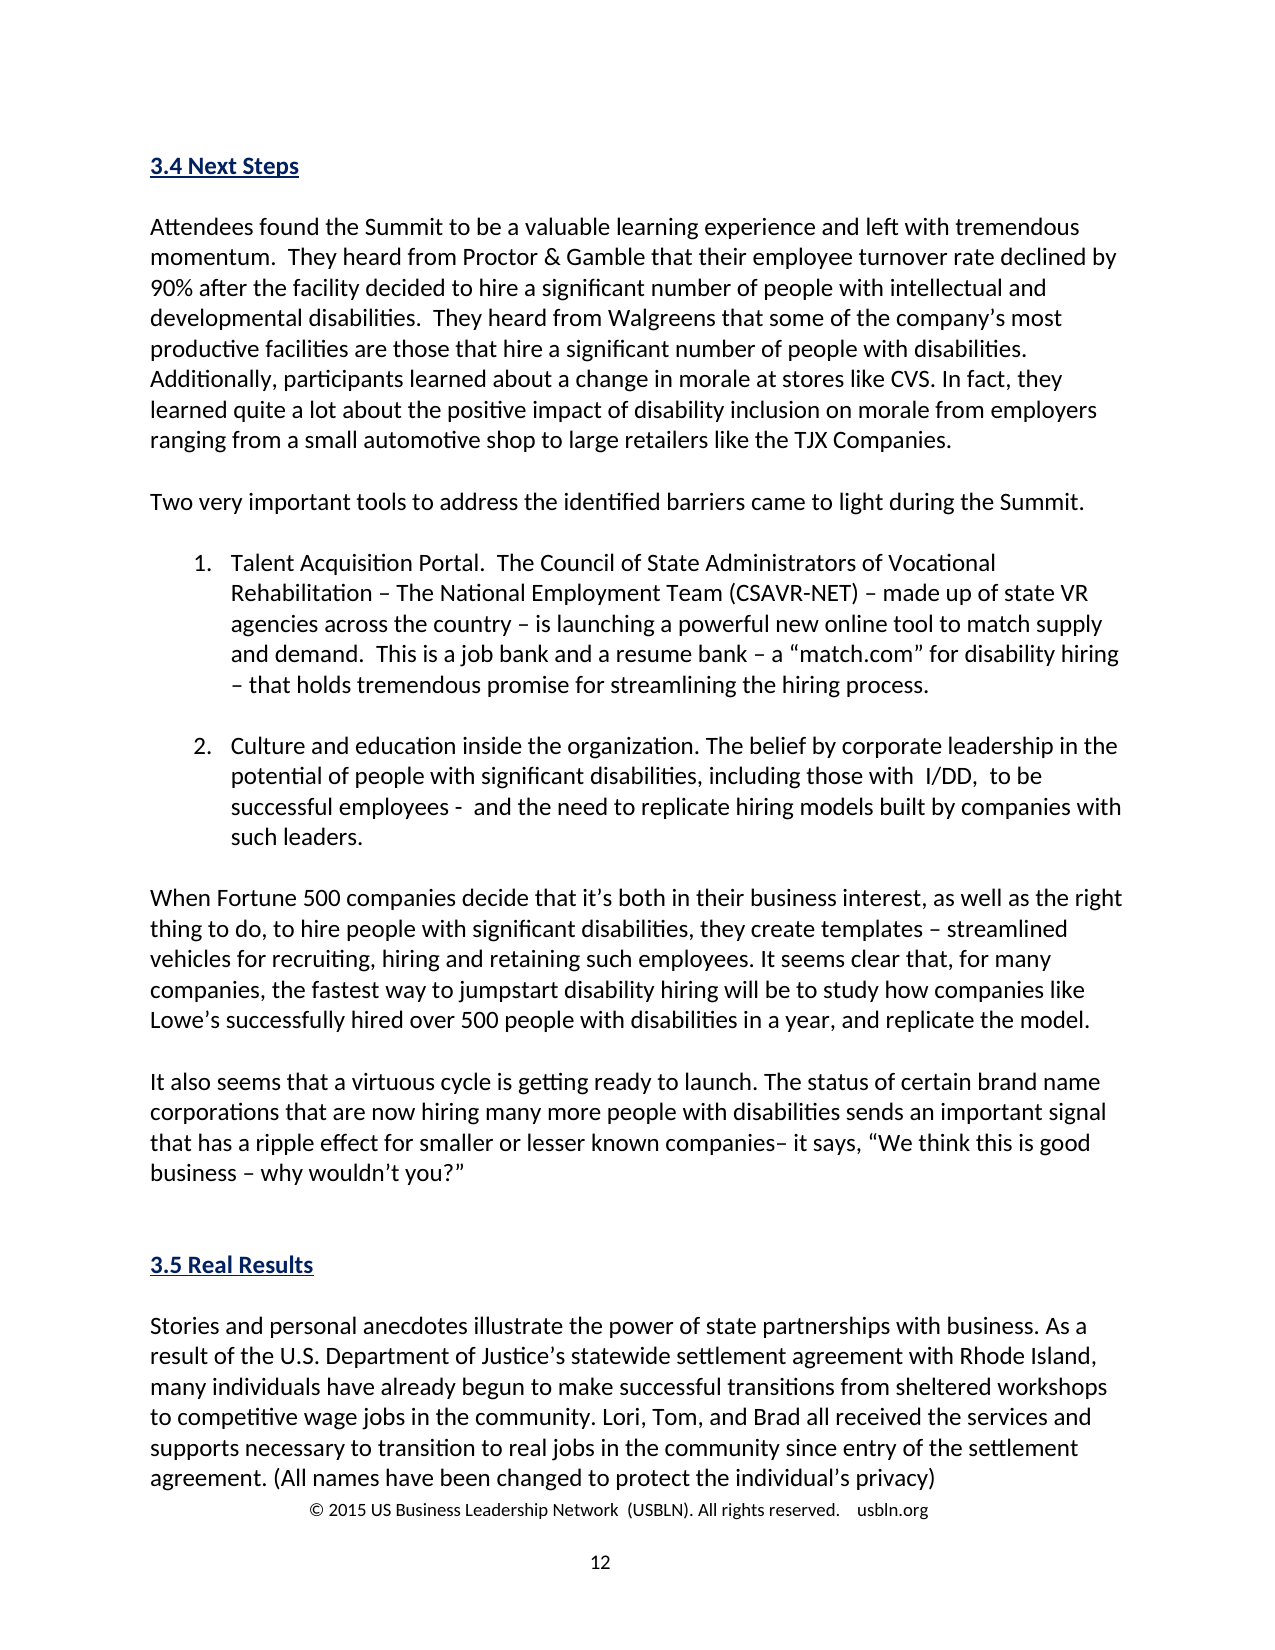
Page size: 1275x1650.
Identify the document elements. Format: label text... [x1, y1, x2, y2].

text It also seems that a virtuous cycle is getting ready to launch. The status of certain brand name corporations that are now hiring many more people with disabilities sends an important signal that has a ripple effect for smaller or lesser known companies– it says, “We think this is good business – why wouldn’t you?” [150, 1066, 1125, 1188]
text 3.4 Next Steps [150, 150, 1125, 181]
text When Fortune 500 companies decide that it’s both in their business interest, as well as the right thing to do, to hire people with significant disabilities, they create templates – streamlined vehicles for recruiting, hiring and retaining such employees. It seems clear that, for many companies, the fastest way to jumpstart disability hiring will be to study how companies like Lowe’s successfully hired over 500 people with disabilities in a year, and replicate the model. [150, 882, 1125, 1035]
text Two very important tools to address the identified barriers came to light during the Summit. [150, 486, 1125, 516]
text 3.5 Real Results [150, 1249, 1125, 1279]
list Culture and education inside the organization. The belief by corporate leadership in the potential of people with significant disabilities, including those with I/DD, to be successful employees - and the need to replicate hiring models built by companies with such leaders. [193, 730, 1125, 852]
list Talent Acquisition Portal. The Council of State Administrators of Vocational Rehabilitation – The National Employment Team (CSAVR-NET) – made up of state VR agencies across the country – is launching a powerful new online tool to match supply and demand. This is a job bank and a resume bank – a “match.com” for disability hiring – that holds tremendous promise for streamlining the hiring process. [193, 547, 1125, 699]
text Attendees found the Summit to be a valuable learning experience and left with tremendous momentum. They heard from Proctor & Gamble that their employee turnover rate declined by 90% after the facility decided to hire a significant number of people with intellectual and developmental disabilities. They heard from Walgreens that some of the company’s most productive facilities are those that hire a significant number of people with disabilities. Additionally, participants learned about a change in morale at stores like CVS. In fact, they learned quite a lot about the positive impact of disability inclusion on morale from employers ranging from a small automotive shop to large retailers like the TJX Companies. [150, 211, 1125, 455]
text Stories and personal anecdotes illustrate the power of state partnerships with business. As a result of the U.S. Department of Justice’s statewide settlement agreement with Rhode Island, many individuals have already begun to make successful transitions from sheltered workshops to competitive wage jobs in the community. Lori, Tom, and Brad all received the services and supports necessary to transition to real jobs in the community since entry of the settlement agreement. (All names have been changed to protect the individual’s privacy) [150, 1310, 1125, 1493]
